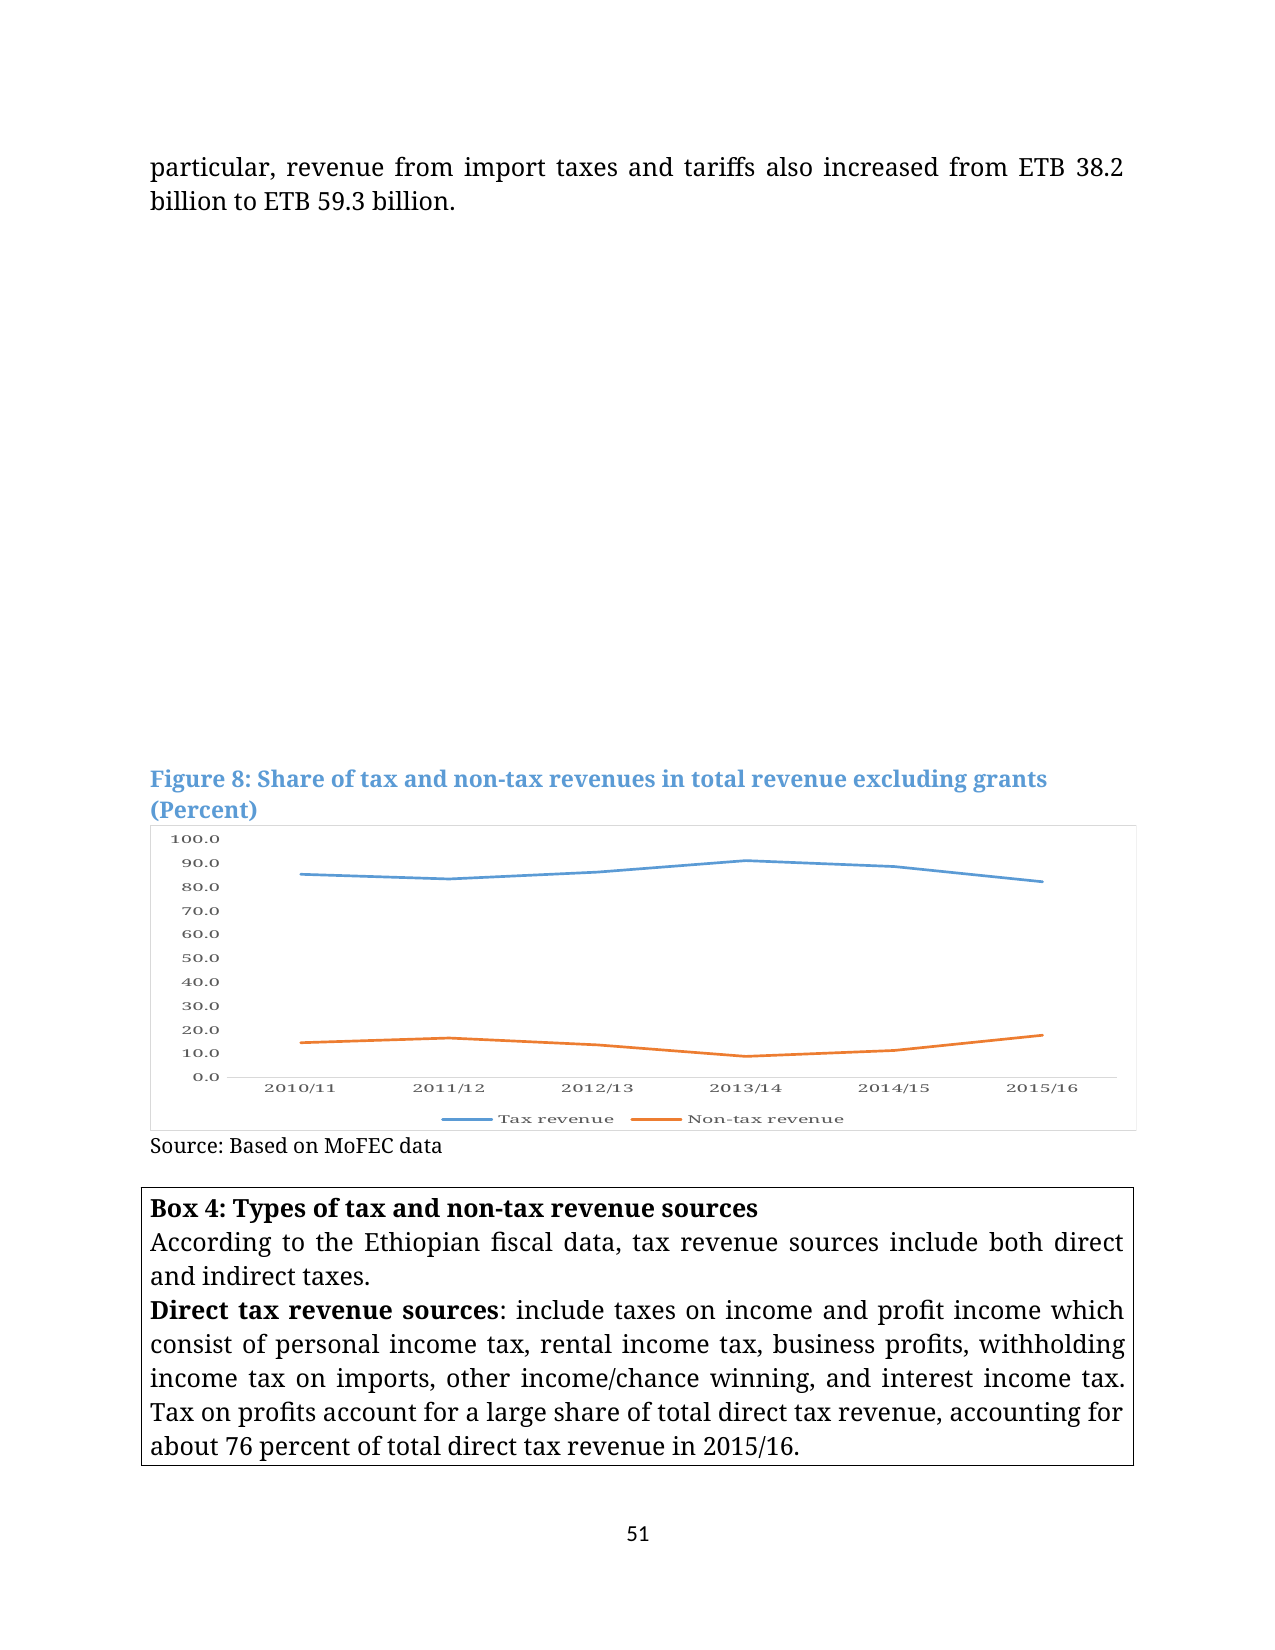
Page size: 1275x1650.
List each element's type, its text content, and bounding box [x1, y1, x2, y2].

text Source: Based on MoFEC data [150, 1131, 1125, 1159]
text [150, 150, 1125, 218]
text Box 4: Types of tax and non-tax revenue sources [142, 1188, 1133, 1224]
text Figure 8: Share of tax and non-tax revenues in total revenue excluding grants (Percent) [150, 763, 1125, 825]
text According to the Ethiopian fiscal data, tax revenue sources include both direct and indirect taxes. [150, 1224, 1125, 1289]
text Direct tax revenue sources: include taxes on income and profit income which consist of personal income tax, rental income tax, business profits, withholding income tax on imports, other income/chance winning, and interest income tax. Tax on profits account for a large share of total direct tax revenue, accounting for about 76 percent of total direct tax revenue in 2015/16. [142, 1289, 1133, 1465]
